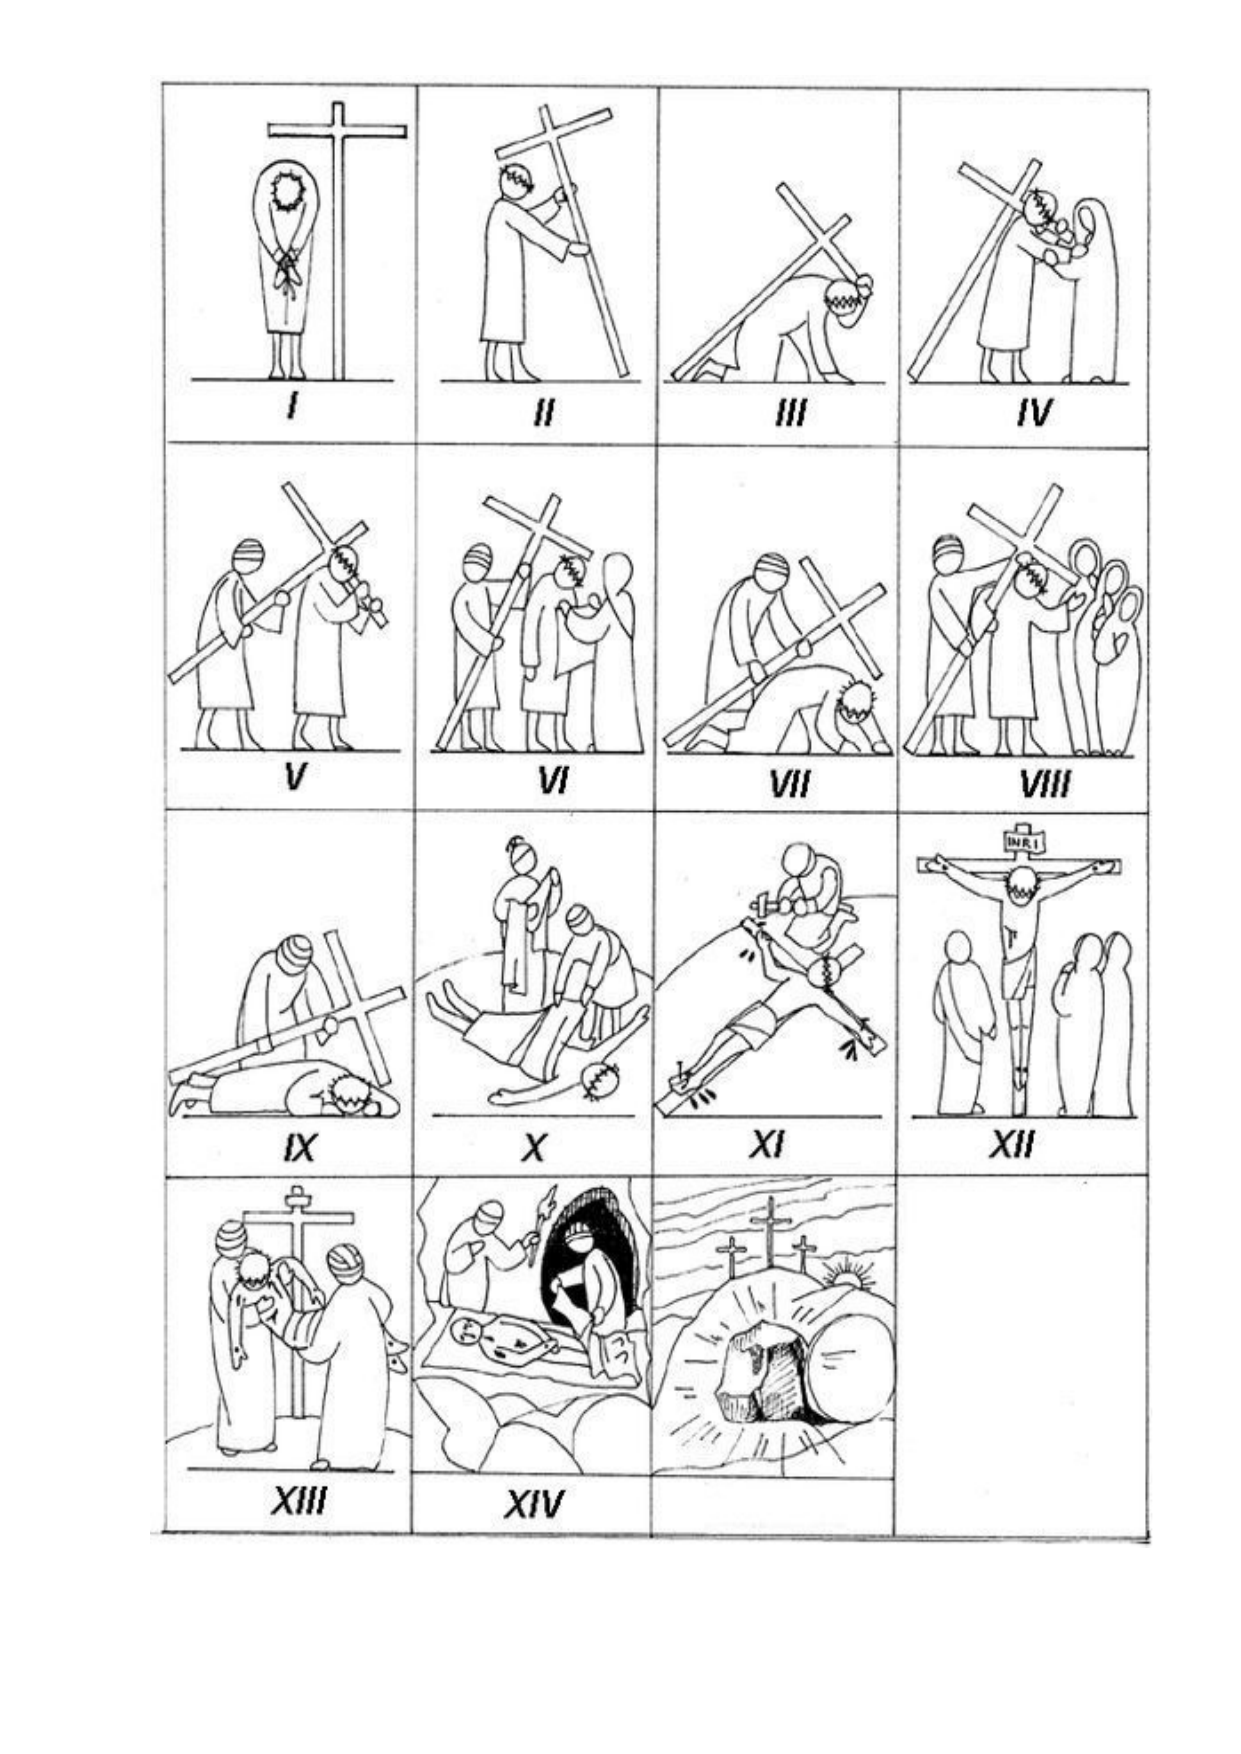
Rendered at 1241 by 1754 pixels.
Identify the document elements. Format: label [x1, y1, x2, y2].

picture [150, 75, 1153, 1548]
